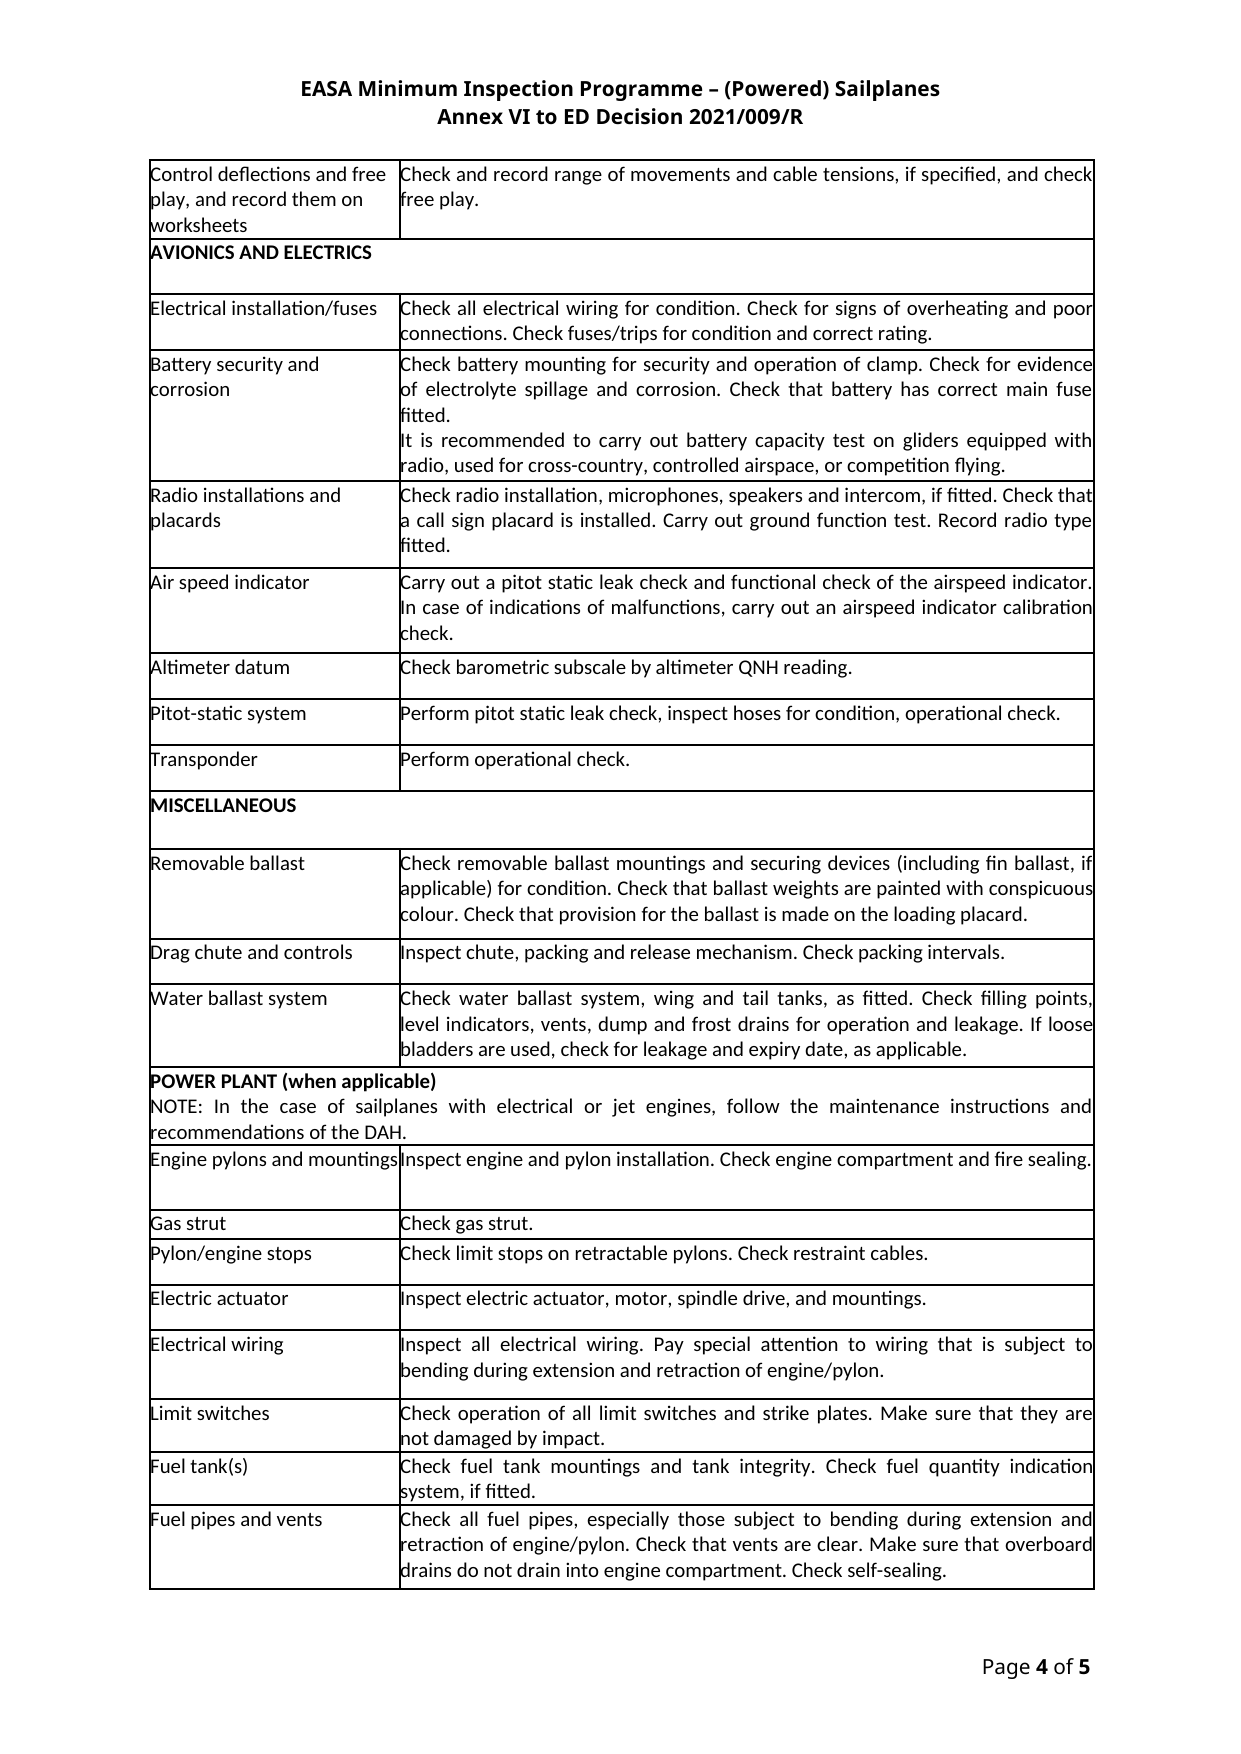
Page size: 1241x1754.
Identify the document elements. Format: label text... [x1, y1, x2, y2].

table_cell Fuel tank(s) [151, 1453, 399, 1504]
table_cell Inspect chute, packing and release mechanism. Check packing intervals. [401, 940, 1093, 983]
table_cell Perform pitot static leak check, inspect hoses for condition, operational check. [401, 700, 1093, 744]
table_cell Inspect all electrical wiring. Pay special attention to wiring that is subject to bending during extension and retraction of engine/pylon. [401, 1331, 1093, 1398]
table_cell Pitot-static system [151, 700, 399, 744]
table_cell Altimeter datum [151, 654, 399, 698]
table_cell Fuel pipes and vents [151, 1506, 399, 1587]
table_cell Electric actuator [151, 1286, 399, 1329]
table_cell Water ballast system [151, 985, 399, 1066]
table_cell Removable ballast [151, 850, 399, 937]
table_cell Check fuel tank mountings and tank integrity. Check fuel quantity indication system, if fitted. [401, 1453, 1093, 1504]
table_cell Check and record range of movements and cable tensions, if specified, and check free play. [401, 161, 1093, 237]
table_cell Check all fuel pipes, especially those subject to bending during extension and retraction of engine/pylon. Check that vents are clear. Make sure that overboard drains do not drain into engine compartment. Check self-sealing. [401, 1506, 1093, 1587]
table_cell Check gas strut. [401, 1211, 1093, 1238]
table_cell Check limit stops on retractable pylons. Check restraint cables. [401, 1240, 1093, 1283]
table_cell Radio installations and placards [151, 482, 399, 567]
table_cell Pylon/engine stops [151, 1240, 399, 1283]
table_cell Check operation of all limit switches and strike plates. Make sure that they are not damaged by impact. [401, 1400, 1093, 1451]
table_cell Carry out a pitot static leak check and functional check of the airspeed indicator. In case of indications of malfunctions, carry out an airspeed indicator calibration check. [401, 569, 1093, 652]
table_cell Battery security and corrosion [151, 351, 399, 480]
table_cell Inspect engine and pylon installation. Check engine compartment and fire sealing. [401, 1146, 1093, 1208]
table_cell Limit switches [151, 1400, 399, 1451]
table_cell POWER PLANT (when applicable) NOTE: In the case of sailplanes with electrical or jet engines, follow the maintenance instructions and recommendations of the DAH. [151, 1068, 1093, 1144]
table_cell Check water ballast system, wing and tail tanks, as fitted. Check filling points, level indicators, vents, dump and frost drains for operation and leakage. If loose bladders are used, check for leakage and expiry date, as applicable. [401, 985, 1093, 1066]
table_cell AVIONICS AND ELECTRICS [151, 240, 1093, 293]
table_cell Inspect electric actuator, motor, spindle drive, and mountings. [401, 1286, 1093, 1329]
table_cell Gas strut [151, 1211, 399, 1238]
table_cell Drag chute and controls [151, 940, 399, 983]
table_cell Perform operational check. [401, 746, 1093, 790]
table_cell Air speed indicator [151, 569, 399, 652]
table_cell Check removable ballast mountings and securing devices (including fin ballast, if applicable) for condition. Check that ballast weights are painted with conspicuous colour. Check that provision for the ballast is made on the loading placard. [401, 850, 1093, 937]
table_cell Electrical installation/fuses [151, 295, 399, 349]
table_cell Check radio installation, microphones, speakers and intercom, if fitted. Check that a call sign placard is installed. Carry out ground function test. Record radio type fitted. [401, 482, 1093, 567]
table_cell Engine pylons and mountings [151, 1146, 399, 1208]
table_cell Check all electrical wiring for condition. Check for signs of overheating and poor connections. Check fuses/trips for condition and correct rating. [401, 295, 1093, 349]
table_cell Check battery mounting for security and operation of clamp. Check for evidence of electrolyte spillage and corrosion. Check that battery has correct main fuse fitted. It is recommended to carry out battery capacity test on gliders equipped with radio, used for cross-country, controlled airspace, or competition flying. [401, 351, 1093, 480]
table_cell Check barometric subscale by altimeter QNH reading. [401, 654, 1093, 698]
table_cell Electrical wiring [151, 1331, 399, 1398]
table_cell MISCELLANEOUS [151, 792, 1093, 848]
table_cell Transponder [151, 746, 399, 790]
table_cell Control deflections and free play, and record them on worksheets [151, 161, 399, 237]
